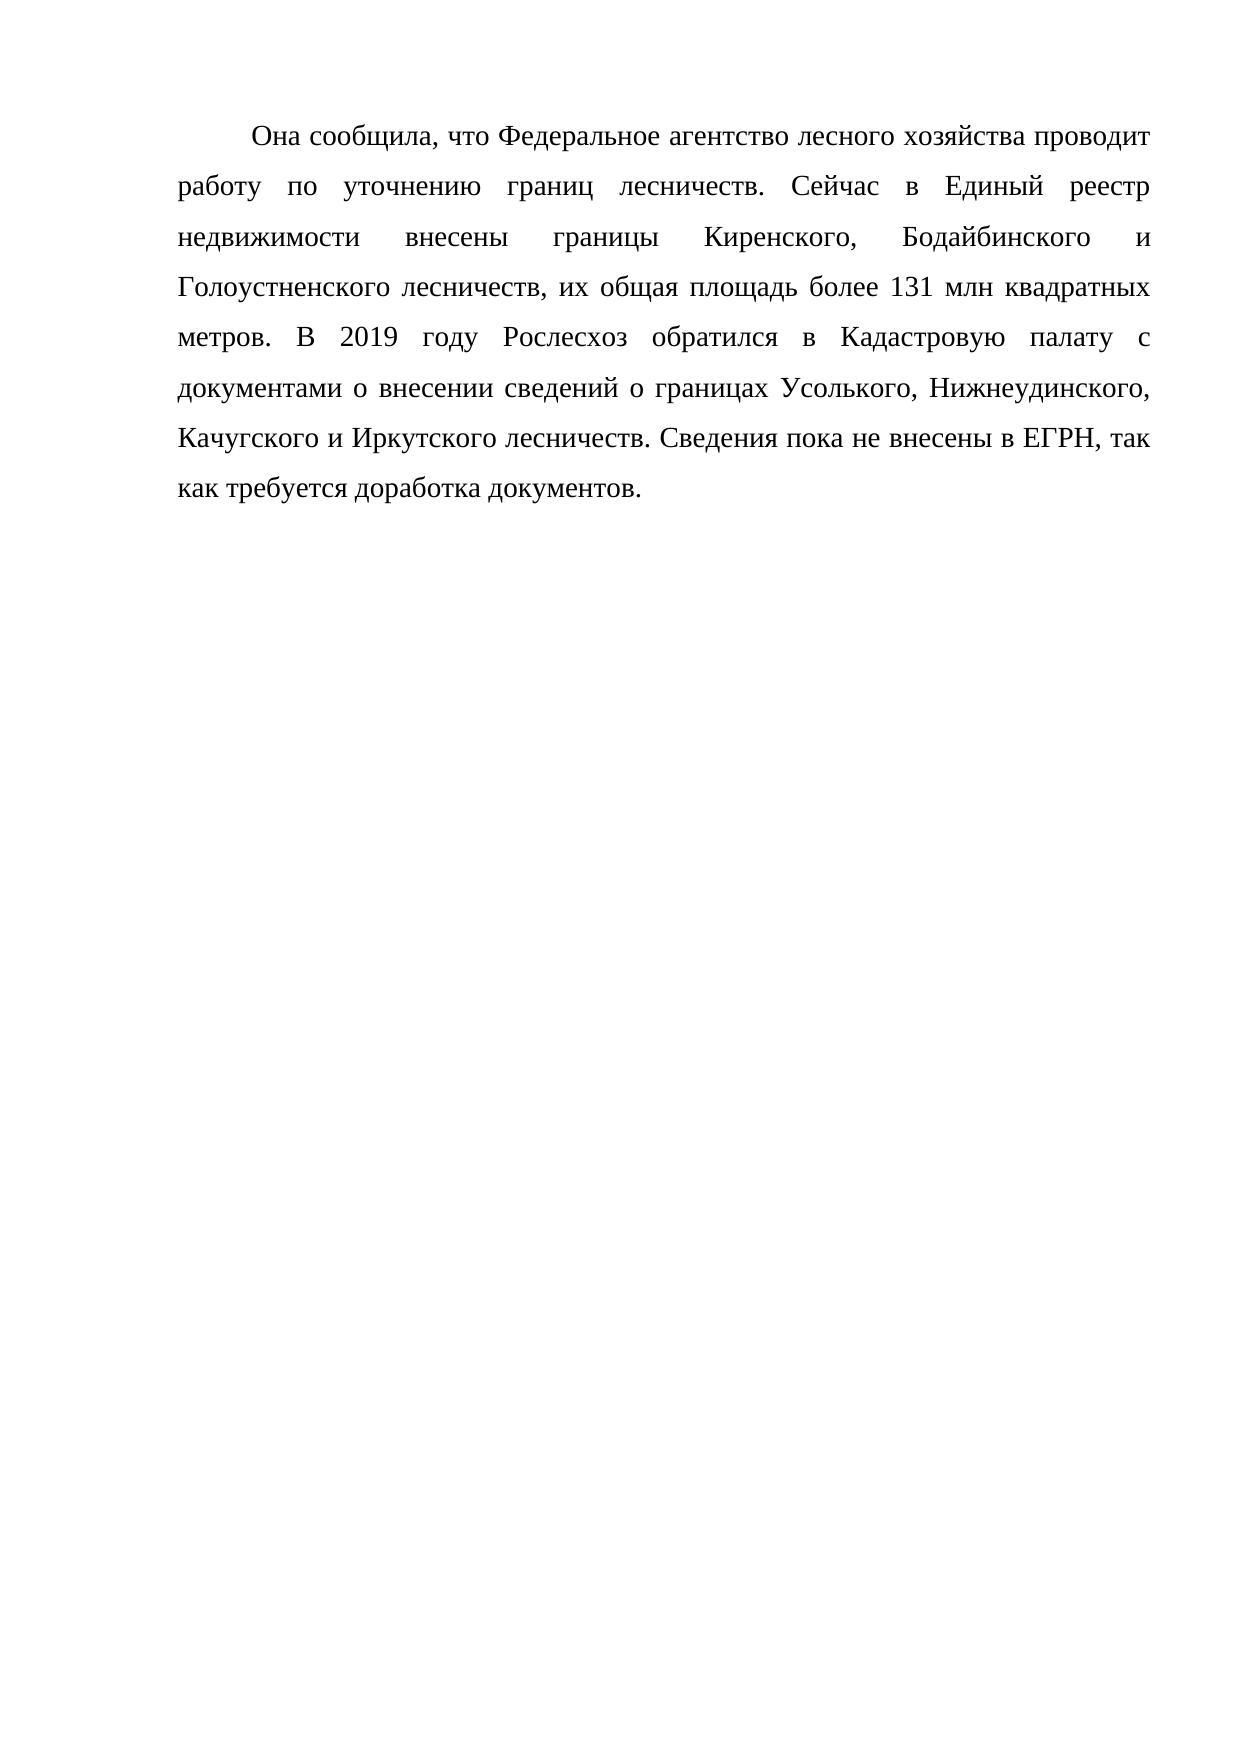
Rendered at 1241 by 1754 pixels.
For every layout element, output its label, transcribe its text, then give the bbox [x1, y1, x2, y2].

text Она сообщила, что Федеральное агентство лесного хозяйства проводит работу по уточнению границ лесничеств. Сейчас в Единый реестр недвижимости внесены границы Киренского, Бодайбинского и Голоустненского лесничеств, их общая площадь более 131 млн квадратных метров. В 2019 году Рослесхоз обратился в Кадастровую палату с документами о внесении сведений о границах Усолького, Нижнеудинского, Качугского и Иркутского лесничеств. Сведения пока не внесены в ЕГРН, так как требуется доработка документов. [177, 118, 1152, 504]
